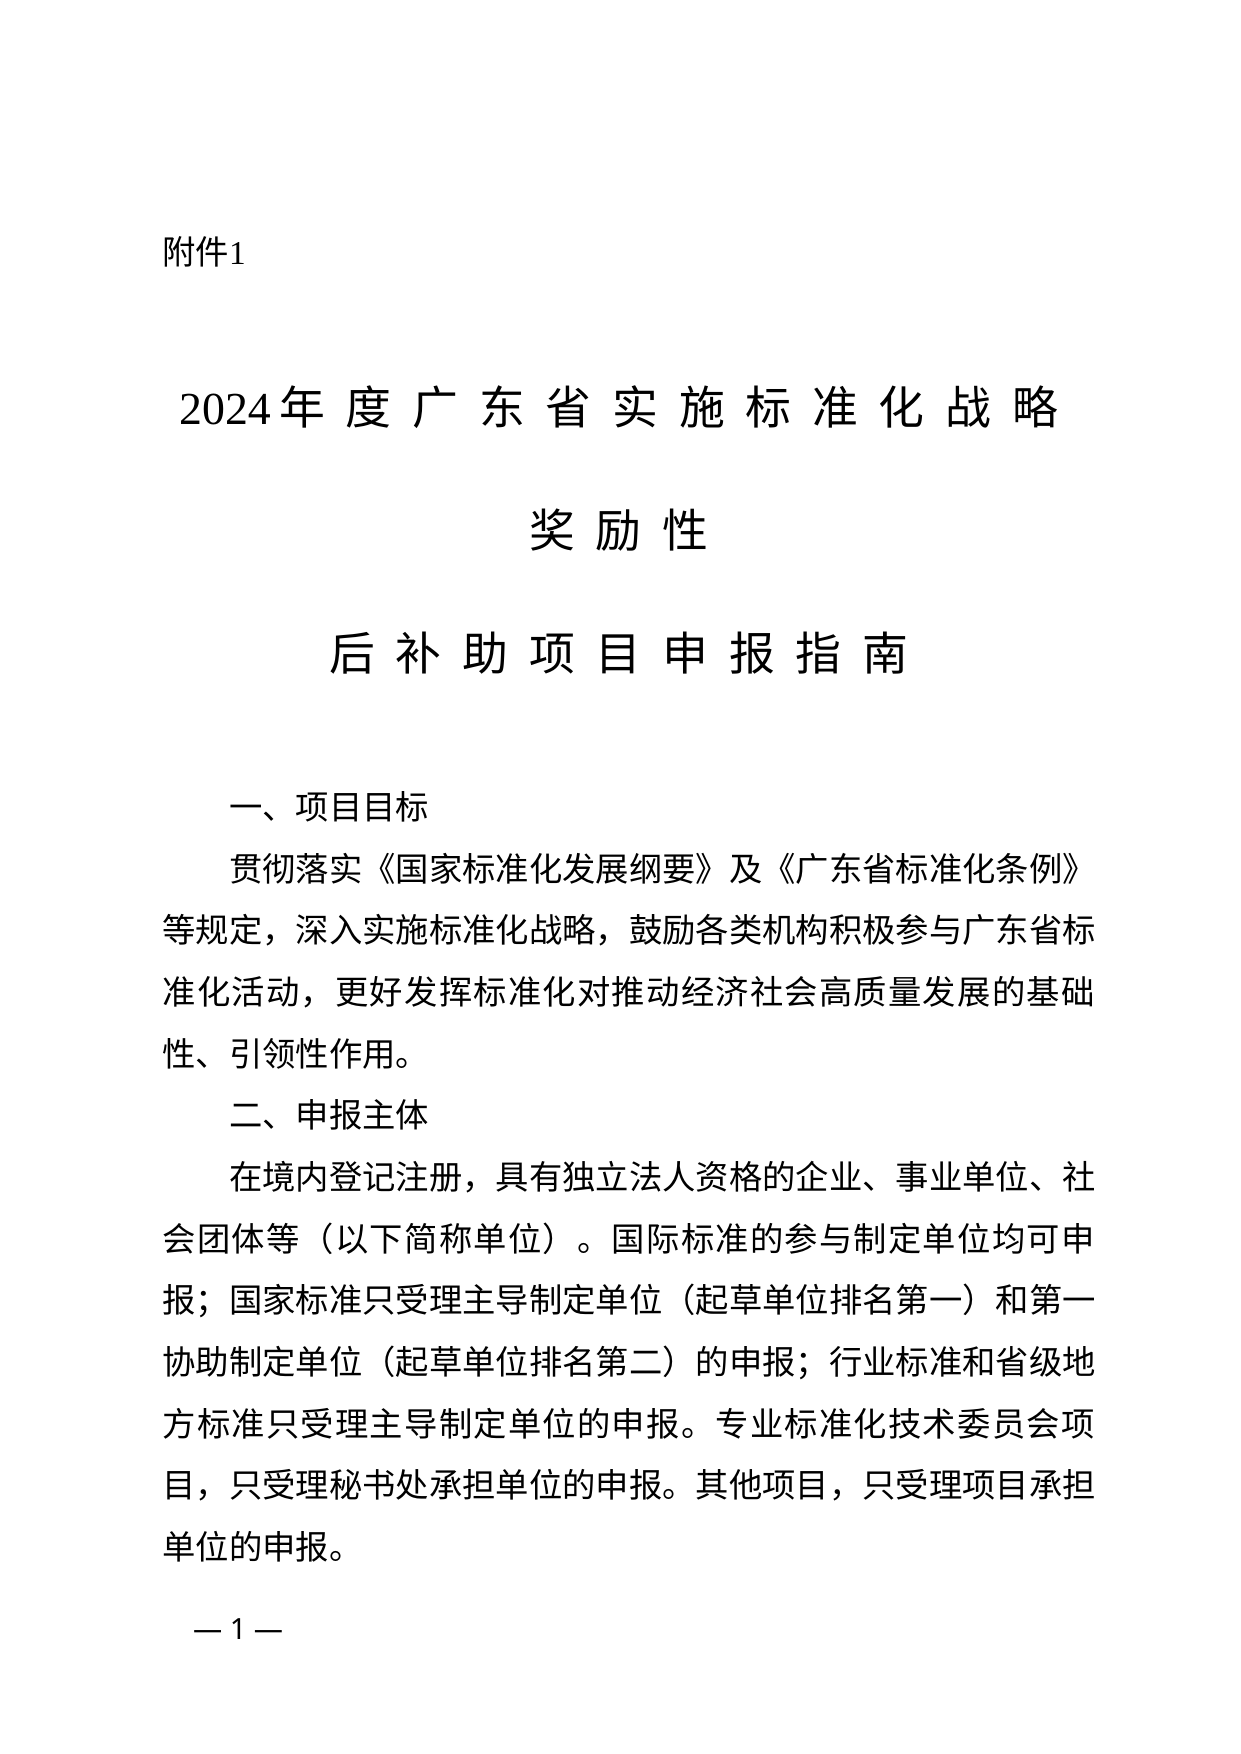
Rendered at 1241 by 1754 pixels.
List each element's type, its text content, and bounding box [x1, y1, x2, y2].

text 二、申报主体 [162, 1083, 1096, 1144]
text 后补助项目申报指南 [162, 589, 1096, 713]
text 一、项目目标 [162, 774, 1096, 836]
text 贯彻落实《国家标准化发展纲要》及《广东省标准化条例》等规定，深入实施标准化战略，鼓励各类机构积极参与广东省标准化活动，更好发挥标准化对推动经济社会高质量发展的基础性、引领性作用。 [162, 836, 1096, 1083]
text 附件1 [162, 219, 1096, 281]
text 在境内登记注册，具有独立法人资格的企业、事业单位、社会团体等（以下简称单位）。国际标准的参与制定单位均可申报；国家标准只受理主导制定单位（起草单位排名第一）和第一协助制定单位（起草单位排名第二）的申报；行业标准和省级地方标准只受理主导制定单位的申报。专业标准化技术委员会项目，只受理秘书处承担单位的申报。其他项目，只受理项目承担单位的申报。 [162, 1144, 1096, 1576]
text 2024年度广东省实施标准化战略奖励性 [162, 343, 1096, 589]
